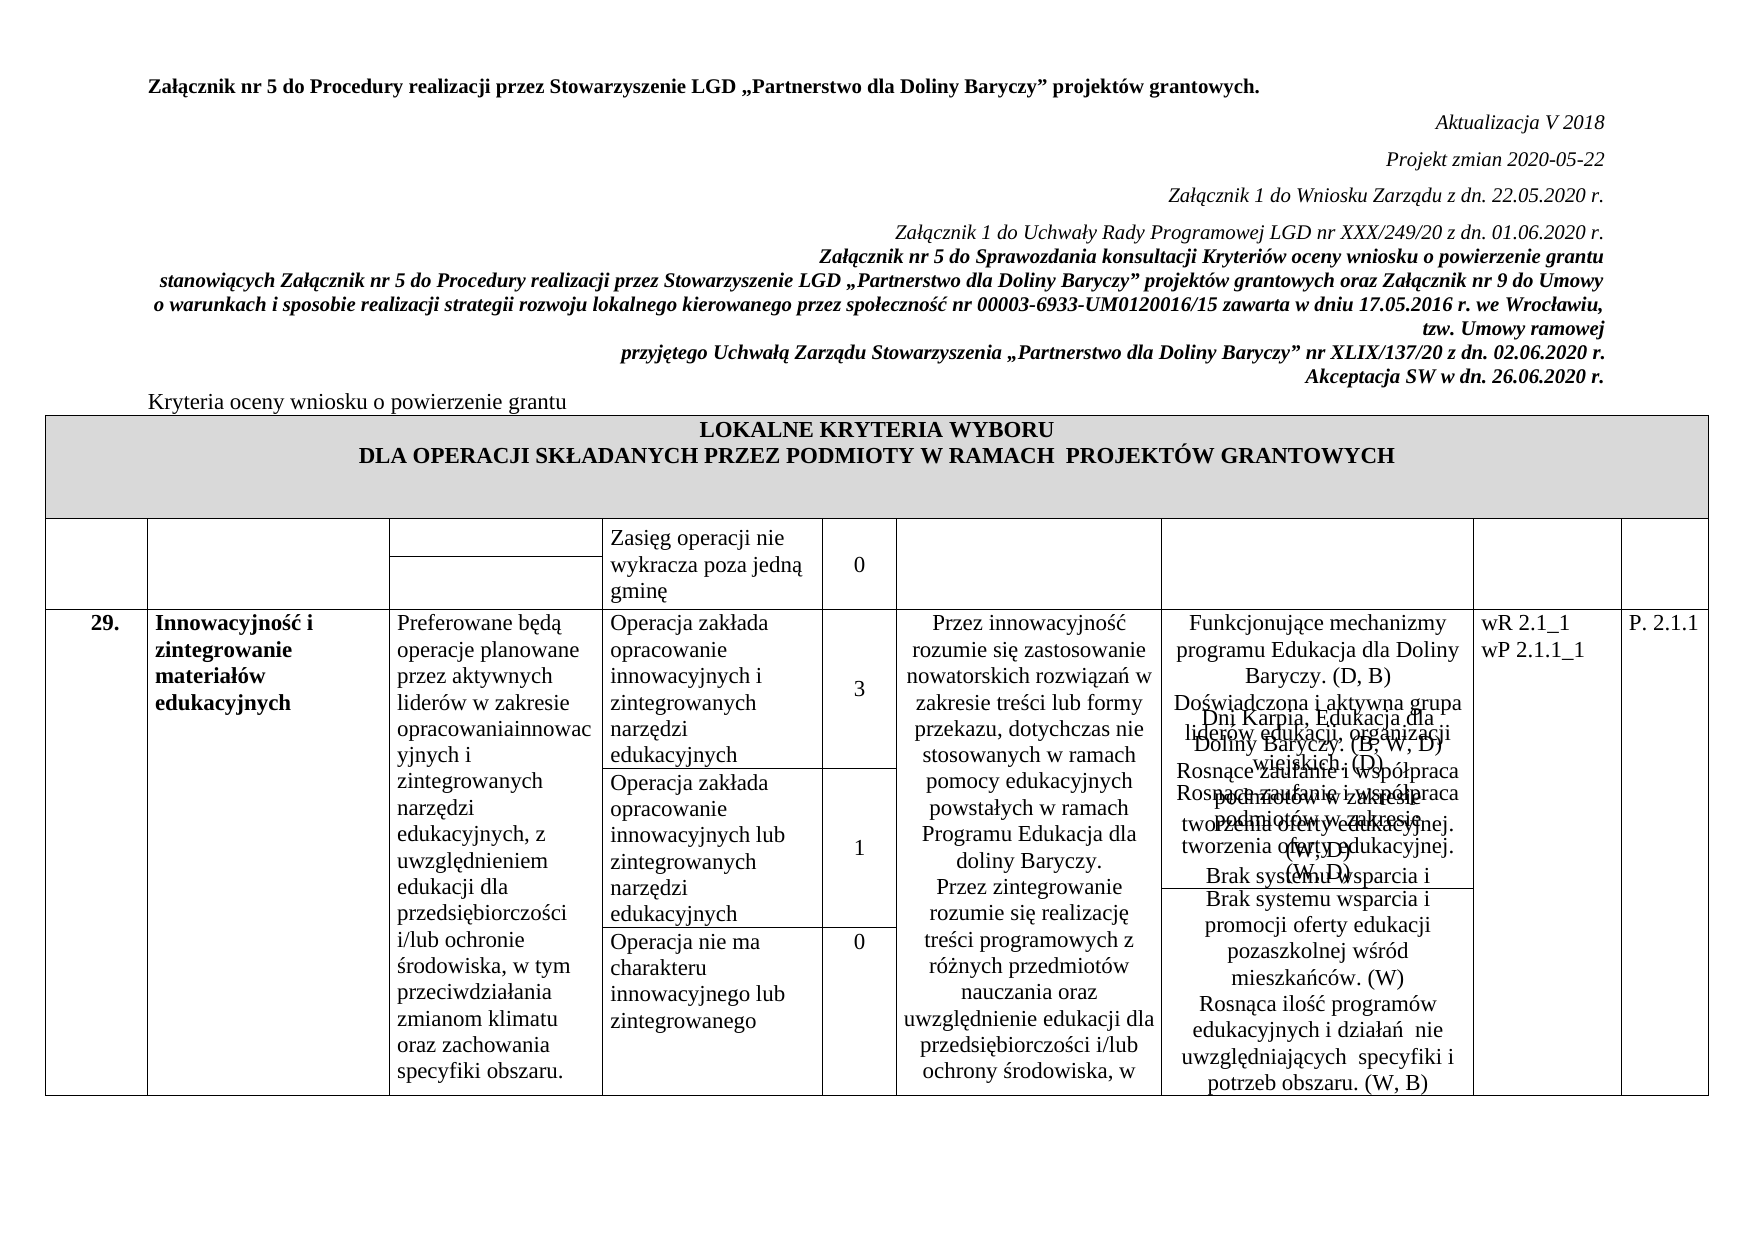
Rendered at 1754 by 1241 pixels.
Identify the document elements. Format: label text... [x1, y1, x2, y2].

table_cell Preferowane będą operacje planowane przez aktywnych liderów w zakresie opracowaniainnowacyjnych i zintegrowanych narzędzi edukacyjnych, z uwzględnieniem edukacji dla przedsiębiorczości i/lub ochronie środowiska, w tym przeciwdziałania zmianom klimatu oraz zachowania specyfiki obszaru. [390, 610, 602, 1095]
table_cell Przez innowacyjność rozumie się zastosowanie nowatorskich rozwiązań w zakresie treści lub formy przekazu, dotychczas nie stosowanych w ramach pomocy edukacyjnych powstałych w ramach Programu Edukacja dla doliny Baryczy. Przez zintegrowanie rozumie się realizację treści programowych z różnych przedmiotów nauczania oraz uwzględnienie edukacji dla przedsiębiorczości i/lub ochrony środowiska, w tym przeciwdziałania zmianom klimatu oraz zachowania specyfiki obszaru. Opinia Społecznej Rady na rzecz Edukacji Doliny Baryczy. [897, 610, 1161, 1095]
table_cell Funkcjonujące mechanizmy programu Edukacja dla Doliny Baryczy. (D, B) Doświadczona i aktywna grupa liderów edukacji, organizacji wiejskich. (D) Rosnące zaufanie i współpraca podmiotów w zakresie tworzenia oferty edukacyjnej. (W, D) Brak systemu wsparcia i promocji oferty edukacji pozaszkolnej wśród mieszkańców. (W) Rosnąca ilość programów edukacyjnych i działań nie uwzględniających specyfiki i potrzeb obszaru. (W, B) Udział szkół średnich, organizacji w projektach i inicjatywach służących wymianie trendów, myśli, pomysłów, rozwiązań, dostęp do szkolnictwa wyższego, możliwość podnoszeni kwalifikacji. (W) [1162, 889, 1473, 1095]
table_cell 0 [823, 928, 896, 1095]
table_cell Operacja zakłada opracowanie innowacyjnych i zintegrowanych narzędzi edukacyjnych [603, 610, 822, 768]
table_cell wR 2.1_1 wP 2.1.1_1 [1474, 610, 1621, 1095]
table_cell Operacja nie ma charakteru innowacyjnego lub zintegrowanego [603, 928, 822, 1095]
table_cell Zasięg operacji nie wykracza poza jedną gminę [603, 519, 822, 608]
table_cell 0 [823, 519, 896, 608]
table_header Lokalne kryteria wyboru dla operacji składanych przez podmioty w ramach projektów grantowych [46, 416, 1708, 518]
table_cell Innowacyjność i zintegrowanie materiałów edukacyjnych [148, 610, 389, 1095]
table_cell 1 [823, 769, 896, 927]
table_cell P. 2.1.1 [1622, 610, 1708, 1095]
table_cell Funkcjonujące mechanizmy programu Edukacja dla Doliny Baryczy. (D, B) Doświadczona i aktywna grupa liderów edukacji, organizacji wiejskich. (D) Rosnące zaufanie i współpraca podmiotów w zakresie tworzenia oferty edukacyjnej. (W, D) Brak systemu wsparcia i promocji oferty edukacji pozaszkolnej wśród mieszkańców. (W) Rosnąca ilość programów edukacyjnych i działań nie uwzględniających specyfiki i potrzeb obszaru. (W, B) Udział szkół średnich, organizacji w projektach i inicjatywach służących wymianie trendów, myśli, pomysłów, rozwiązań, dostęp do szkolnictwa wyższego, możliwość podnoszeni kwalifikacji. (W) [1162, 610, 1473, 888]
table_cell Operacja zakłada opracowanie innowacyjnych lub zintegrowanych narzędzi edukacyjnych [603, 769, 822, 927]
table_cell 3 [823, 610, 896, 768]
table_cell [46, 610, 147, 1095]
